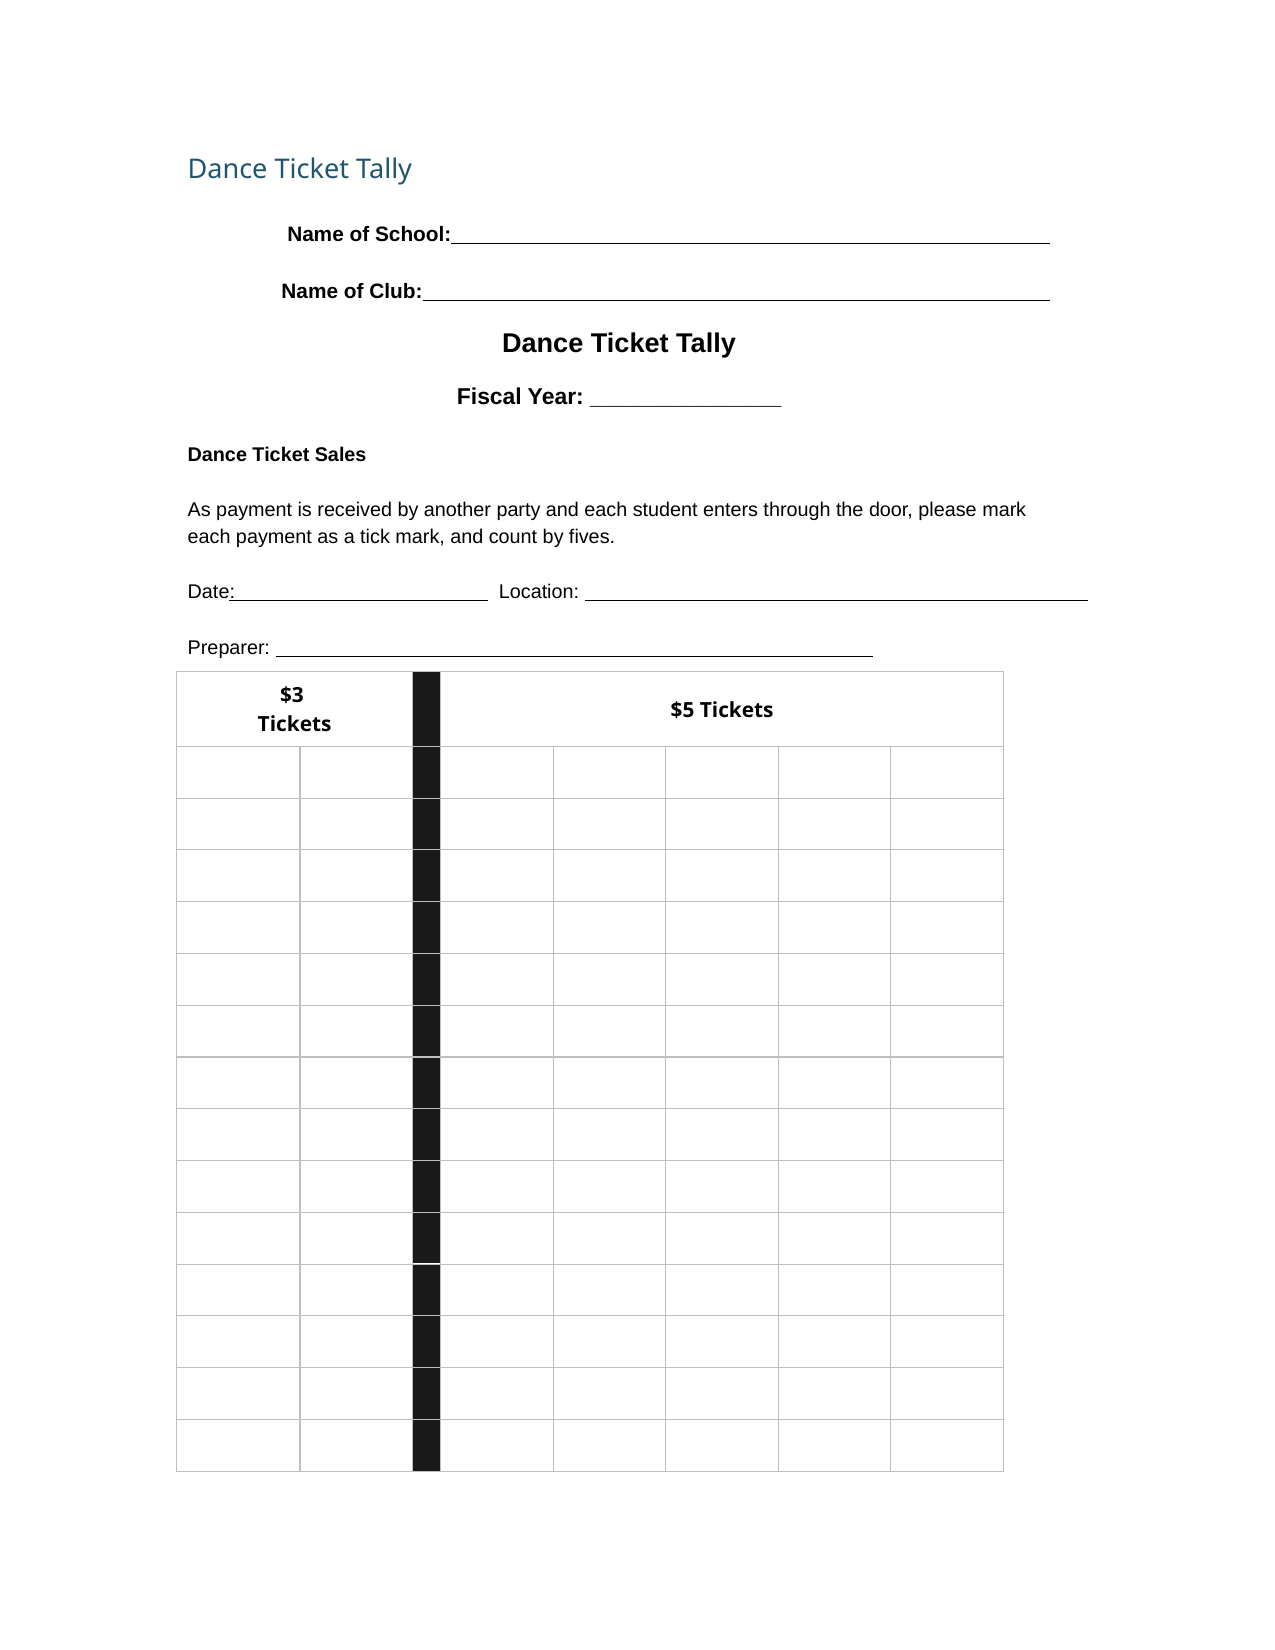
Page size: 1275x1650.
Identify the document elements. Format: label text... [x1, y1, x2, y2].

table_cell [413, 1368, 440, 1419]
table_cell [554, 799, 665, 849]
table_cell [666, 1368, 778, 1419]
table_header [413, 672, 440, 746]
table_cell [891, 1265, 1003, 1315]
table_cell [301, 1316, 412, 1367]
table_cell [177, 1161, 299, 1212]
table_cell [779, 954, 890, 1005]
table_cell [779, 1109, 890, 1160]
table_cell [891, 902, 1003, 953]
table_cell [779, 1161, 890, 1212]
table_cell [554, 954, 665, 1005]
table_cell [413, 799, 440, 849]
table_cell [666, 1213, 778, 1263]
table_cell [177, 954, 299, 1005]
table_cell [891, 1161, 1003, 1212]
table_cell [413, 1058, 440, 1108]
table_cell [554, 1213, 665, 1263]
table_cell [301, 1006, 412, 1056]
table_cell [301, 747, 412, 798]
table_cell [413, 1316, 440, 1367]
table_cell [177, 1265, 299, 1315]
table_cell [554, 1265, 665, 1315]
text As payment is received by another party and each student enters through the door, please mark each payment as a tick mark, and count by fives. [187, 498, 1050, 548]
table_cell [413, 747, 440, 798]
table_cell [177, 1109, 299, 1160]
table_cell [177, 1368, 299, 1419]
table_cell [779, 1420, 890, 1471]
table_cell [177, 1213, 299, 1263]
table_cell [413, 1213, 440, 1263]
table_cell [666, 1006, 778, 1056]
table_cell [301, 1420, 412, 1471]
table_cell [666, 799, 778, 849]
table_cell [554, 1161, 665, 1212]
text Dance Ticket Tally [187, 150, 1050, 187]
table_cell [301, 902, 412, 953]
table_cell [441, 1368, 553, 1419]
table_cell [177, 902, 299, 953]
table_cell [666, 1058, 778, 1108]
table_cell [666, 902, 778, 953]
table_cell [554, 1368, 665, 1419]
table_cell [413, 1006, 440, 1056]
table_cell [891, 1368, 1003, 1419]
table_cell [413, 850, 440, 901]
table_cell [666, 747, 778, 798]
table_cell [779, 1265, 890, 1315]
table_cell [441, 747, 553, 798]
text Dance Ticket Tally [187, 327, 1050, 358]
table_cell [413, 954, 440, 1005]
table_cell [891, 1006, 1003, 1056]
table_cell [779, 1316, 890, 1367]
table_cell [177, 1058, 299, 1108]
table_cell [779, 850, 890, 901]
table_cell [554, 1420, 665, 1471]
table_cell [441, 1316, 553, 1367]
table_cell [441, 850, 553, 901]
table_cell [666, 1316, 778, 1367]
table_cell [301, 1213, 412, 1263]
table_cell [554, 850, 665, 901]
table_cell [177, 747, 299, 798]
table_cell [301, 1265, 412, 1315]
table_cell [779, 902, 890, 953]
table_cell [301, 850, 412, 901]
table_cell [177, 1420, 299, 1471]
table_cell [441, 902, 553, 953]
table_cell [554, 1316, 665, 1367]
table_cell [177, 850, 299, 901]
table_header $5 Tickets [441, 672, 1003, 746]
table_cell [554, 1006, 665, 1056]
table_cell [301, 1161, 412, 1212]
table_cell [554, 1109, 665, 1160]
table_cell [779, 799, 890, 849]
table_cell [554, 1058, 665, 1108]
table_cell [441, 1265, 553, 1315]
table_cell [413, 1420, 440, 1471]
table_cell [779, 1368, 890, 1419]
table_cell [413, 1265, 440, 1315]
table_cell [666, 850, 778, 901]
table_cell [666, 1109, 778, 1160]
table_cell [177, 1316, 299, 1367]
table_cell [177, 1006, 299, 1056]
text Fiscal Year: _______________ [187, 383, 1050, 409]
table_cell [779, 1006, 890, 1056]
table_cell [779, 747, 890, 798]
table_cell [554, 902, 665, 953]
table_cell [301, 1058, 412, 1108]
table_cell [301, 954, 412, 1005]
table_cell [891, 954, 1003, 1005]
table_cell [779, 1058, 890, 1108]
table_cell [413, 1109, 440, 1160]
table_cell [441, 1058, 553, 1108]
table_cell [301, 799, 412, 849]
table_cell [441, 1109, 553, 1160]
table_cell [666, 954, 778, 1005]
table_cell [441, 1213, 553, 1263]
table_cell [554, 747, 665, 798]
table_cell [666, 1420, 778, 1471]
table_cell [891, 1058, 1003, 1108]
table_cell [891, 747, 1003, 798]
table_cell [891, 1316, 1003, 1367]
table_cell [301, 1368, 412, 1419]
text Preparer: [187, 636, 1050, 658]
text Dance Ticket Sales [187, 443, 1050, 465]
table_cell [891, 1109, 1003, 1160]
table_cell [891, 1213, 1003, 1263]
table_cell [666, 1161, 778, 1212]
table_cell [891, 850, 1003, 901]
text Name of Club: [281, 279, 1050, 303]
table_cell [441, 1006, 553, 1056]
table_cell [413, 902, 440, 953]
table_cell [441, 1420, 553, 1471]
table_cell [301, 1109, 412, 1160]
table_cell [666, 1265, 778, 1315]
table_cell [441, 1161, 553, 1212]
text Date: Location: [187, 580, 1050, 603]
table_cell [177, 799, 299, 849]
table_header $3 Tickets [177, 672, 412, 746]
table_cell [413, 1161, 440, 1212]
table_cell [891, 1420, 1003, 1471]
text Name of School: [281, 222, 1050, 246]
table_cell [891, 799, 1003, 849]
table_cell [441, 799, 553, 849]
table_cell [779, 1213, 890, 1263]
table_cell [441, 954, 553, 1005]
